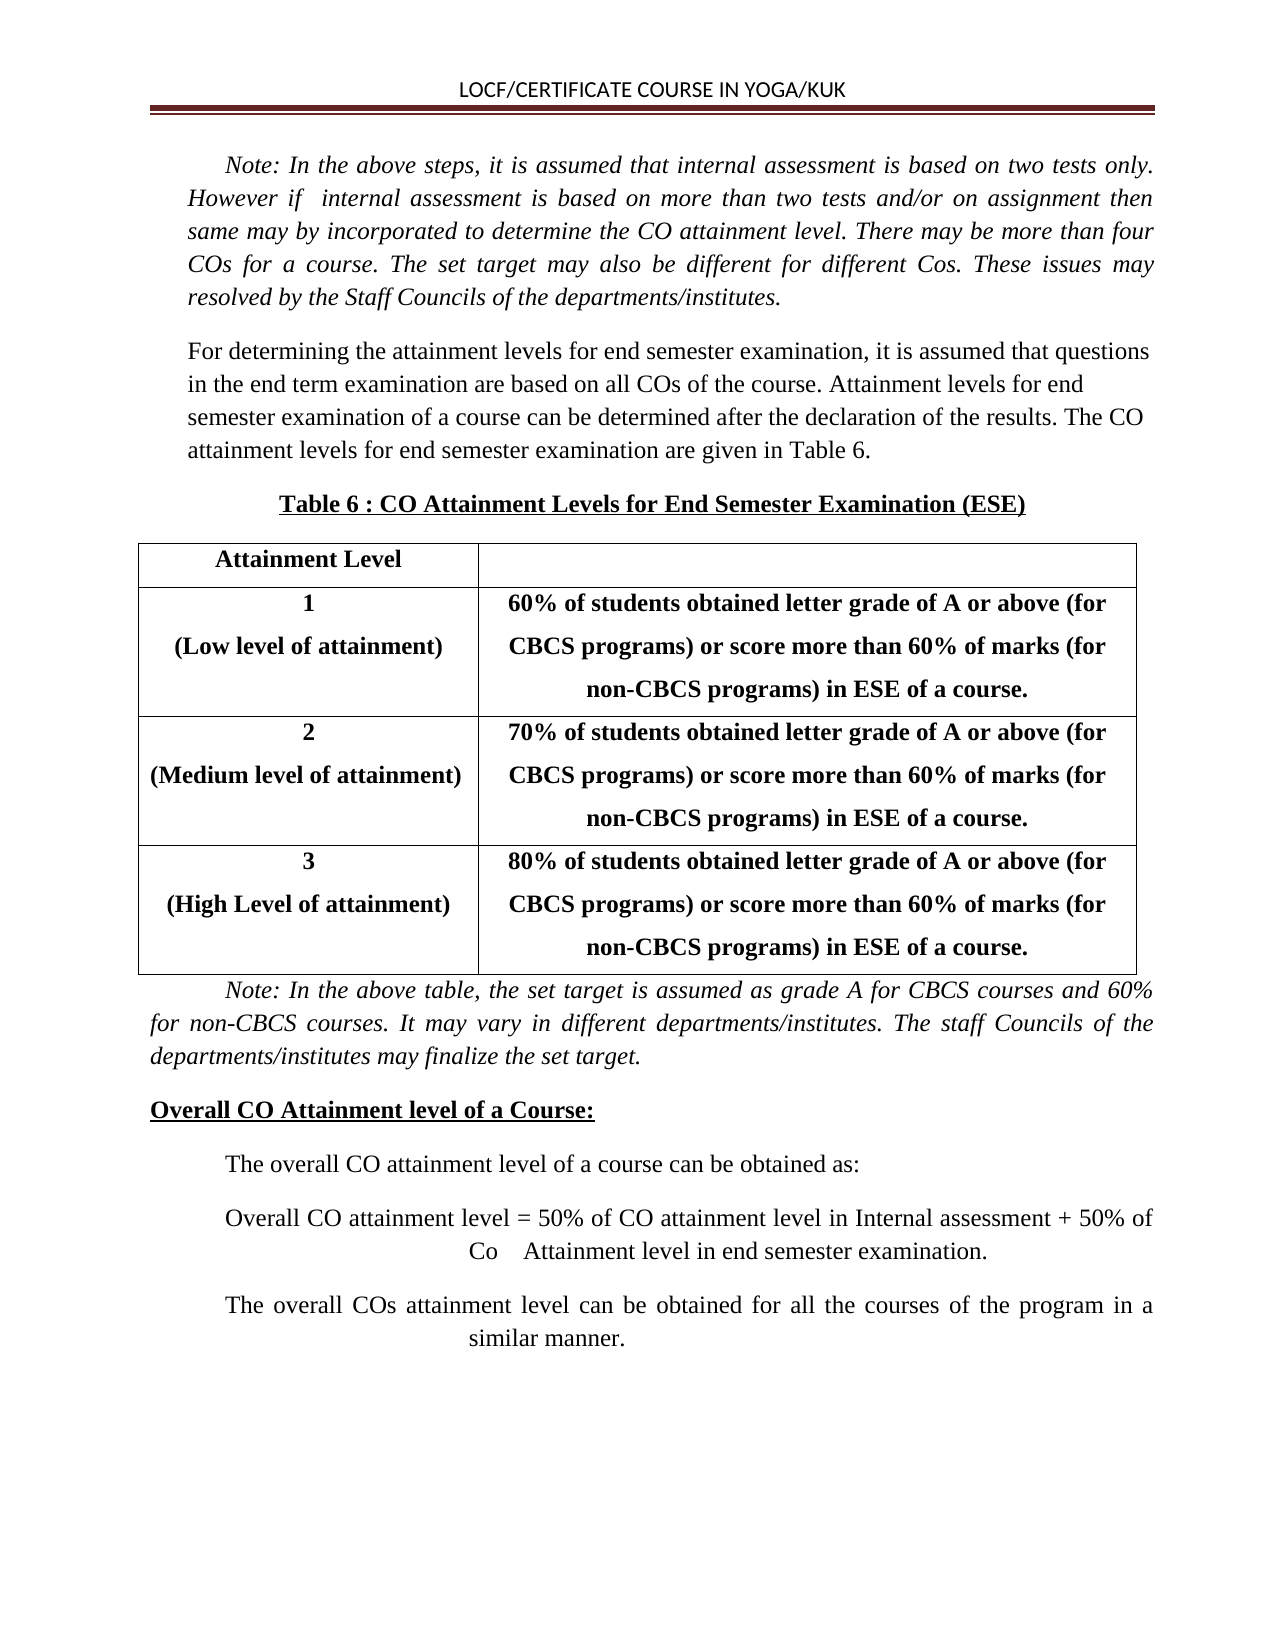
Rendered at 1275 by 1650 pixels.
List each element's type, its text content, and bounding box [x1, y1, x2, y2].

text The overall CO attainment level of a course can be obtained as: [150, 1149, 1155, 1178]
table_cell 1 (Low level of attainment) [139, 588, 478, 716]
table_header [479, 544, 1136, 587]
table_cell 70% of students obtained letter grade of A or above (for CBCS programs) or score more than 60% of marks (for non-CBCS programs) in ESE of a course. [479, 717, 1136, 845]
table_cell 60% of students obtained letter grade of A or above (for CBCS programs) or score more than 60% of marks (for non-CBCS programs) in ESE of a course. [479, 588, 1136, 716]
table_cell 80% of students obtained letter grade of A or above (for CBCS programs) or score more than 60% of marks (for non-CBCS programs) in ESE of a course. [479, 846, 1136, 974]
text For determining the attainment levels for end semester examination, it is assumed that questions in the end term examination are based on all COs of the course. Attainment levels for end semester examination of a course can be determined after the declaration of the results. The CO attainment levels for end semester examination are given in Table 6. [187, 336, 1155, 464]
text The overall COs attainment level can be obtained for all the courses of the program in a similar manner. [150, 1290, 1155, 1352]
text Note: In the above table, the set target is assumed as grade A for CBCS courses and 60% for non-CBCS courses. It may vary in different departments/institutes. The staff Councils of the departments/institutes may finalize the set target. [150, 975, 1155, 1070]
table_header Attainment Level [139, 544, 478, 587]
text Overall CO attainment level = 50% of CO attainment level in Internal assessment + 50% of Co Attainment level in end semester examination. [225, 1203, 1155, 1265]
text Table 6 : CO Attainment Levels for End Semester Examination (ESE) [150, 489, 1155, 518]
table_cell 3 (High Level of attainment) [139, 846, 478, 974]
table_cell 2 (Medium level of attainment) [139, 717, 478, 845]
text Note: In the above steps, it is assumed that internal assessment is based on two tests only. However if internal assessment is based on more than two tests and/or on assignment then same may by incorporated to determine the CO attainment level. There may be more than four COs for a course. The set target may also be different for different Cos. These issues may resolved by the Staff Councils of the departments/institutes. [187, 150, 1155, 311]
text Overall CO Attainment level of a Course: [150, 1095, 1155, 1124]
